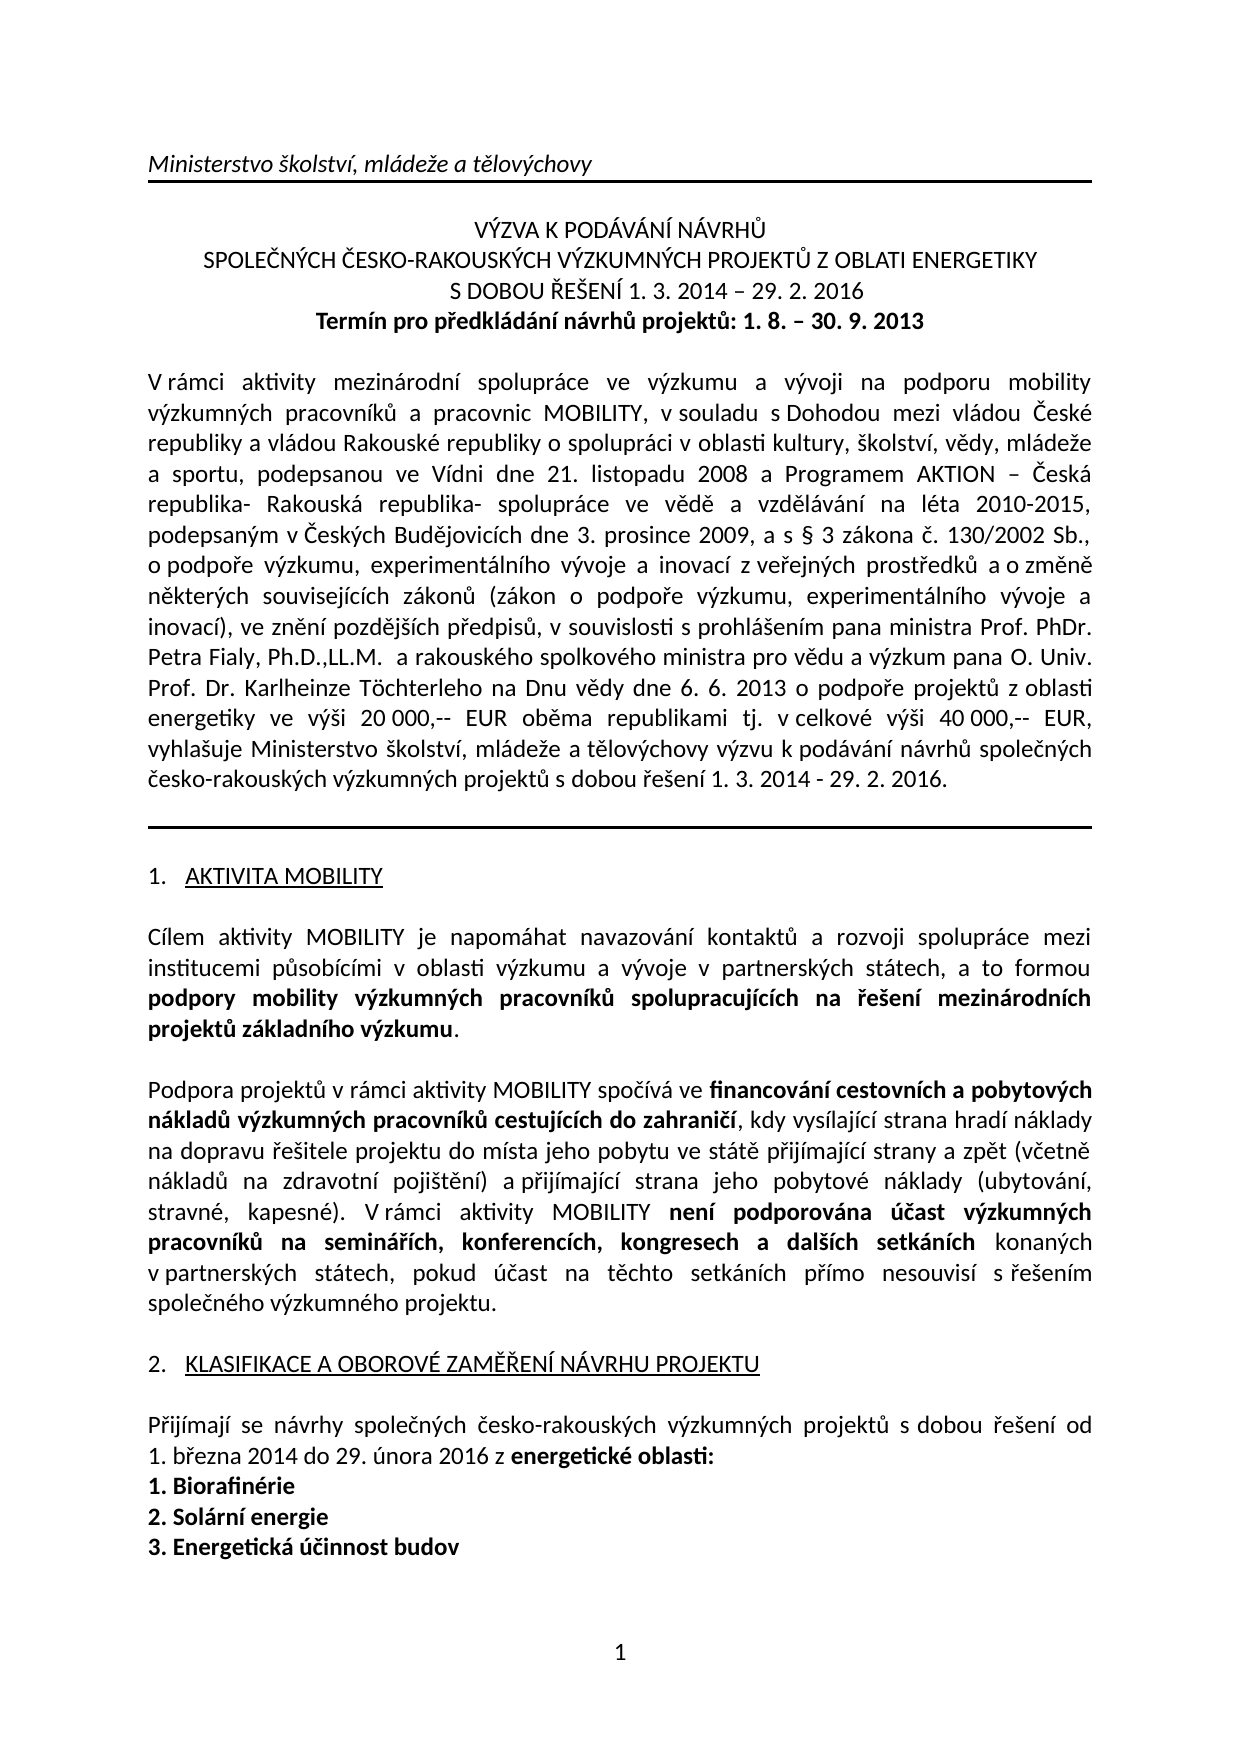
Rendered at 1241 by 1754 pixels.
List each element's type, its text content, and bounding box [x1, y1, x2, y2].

text Přijímají se návrhy společných česko-rakouských výzkumných projektů s dobou řešení od 1. března 2014 do 29. února 2016 z energetické oblasti: [148, 1409, 1092, 1471]
text Ministerstvo školství, mládeže a tělovýchovy [148, 148, 1092, 180]
text Výzva k podávání návrhů [148, 214, 1092, 244]
text 2. Solární energie [148, 1501, 1092, 1532]
text S DOBOU ŘEŠENÍ 1. 3. 2014 – 29. 2. 2016 [148, 275, 1092, 306]
text 1. Biorafinérie [148, 1471, 1092, 1501]
list Klasifikace a oborové zaměření návrhu projektu [148, 1348, 1092, 1379]
text 3. Energetická účinnost budov [148, 1532, 1092, 1562]
text společných česko-Rakouských výzkumných projektů Z OBLATI ENERGETIKY [148, 244, 1092, 275]
text Podpora projektů v rámci aktivity MOBILITY spočívá ve financování cestovních a pobytových nákladů výzkumných pracovníků cestujících do zahraničí, kdy vysílající strana hradí náklady na dopravu řešitele projektu do místa jeho pobytu ve státě přijímající strany a zpět (včetně nákladů na zdravotní pojištění) a přijímající strana jeho pobytové náklady (ubytování, stravné, kapesné). V rámci aktivity MOBILITY není podporována účast výzkumných pracovníků na seminářích, konferencích, kongresech a dalších setkáních konaných v partnerských státech, pokud účast na těchto setkáních přímo nesouvisí s řešením společného výzkumného projektu. [148, 1074, 1092, 1318]
text Termín pro předkládání návrhů projektů: 1. 8. – 30. 9. 2013 [148, 306, 1092, 336]
text Cílem aktivity MOBILITY je napomáhat navazování kontaktů a rozvoji spolupráce mezi institucemi působícími v oblasti výzkumu a vývoje v partnerských státech, a to formou podpory mobility výzkumných pracovníků spolupracujících na řešení mezinárodních projektů základního výzkumu. [148, 921, 1092, 1043]
list Aktivita MOBILITY [148, 860, 1092, 891]
text V rámci aktivity mezinárodní spolupráce ve výzkumu a vývoji na podporu mobility výzkumných pracovníků a pracovnic MOBILITY, v souladu s Dohodou mezi vládou České republiky a vládou Rakouské republiky o spolupráci v oblasti kultury, školství, vědy, mládeže a sportu, podepsanou ve Vídni dne 21. listopadu 2008 a Programem AKTION – Česká republika- Rakouská republika- spolupráce ve vědě a vzdělávání na léta 2010-2015, podepsaným v Českých Budějovicích dne 3. prosince 2009, a s § 3 zákona č. 130/2002 Sb., o podpoře výzkumu, experimentálního vývoje a inovací z veřejných prostředků a o změně některých souvisejících zákonů (zákon o podpoře výzkumu, experimentálního vývoje a inovací), ve znění pozdějších předpisů, v souvislosti s prohlášením pana ministra Prof. PhDr. Petra Fialy, Ph.D.,LL.M. a rakouského spolkového ministra pro vědu a výzkum pana O. Univ. Prof. Dr. Karlheinze Töchterleho na Dnu vědy dne 6. 6. 2013 o podpoře projektů z oblasti energetiky ve výši 20 000,-- EUR oběma republikami tj. v celkové výši 40 000,-- EUR, vyhlašuje Ministerstvo školství, mládeže a tělovýchovy výzvu k podávání návrhů společných česko-rakouských výzkumných projektů s dobou řešení 1. 3. 2014 - 29. 2. 2016. [148, 367, 1092, 794]
